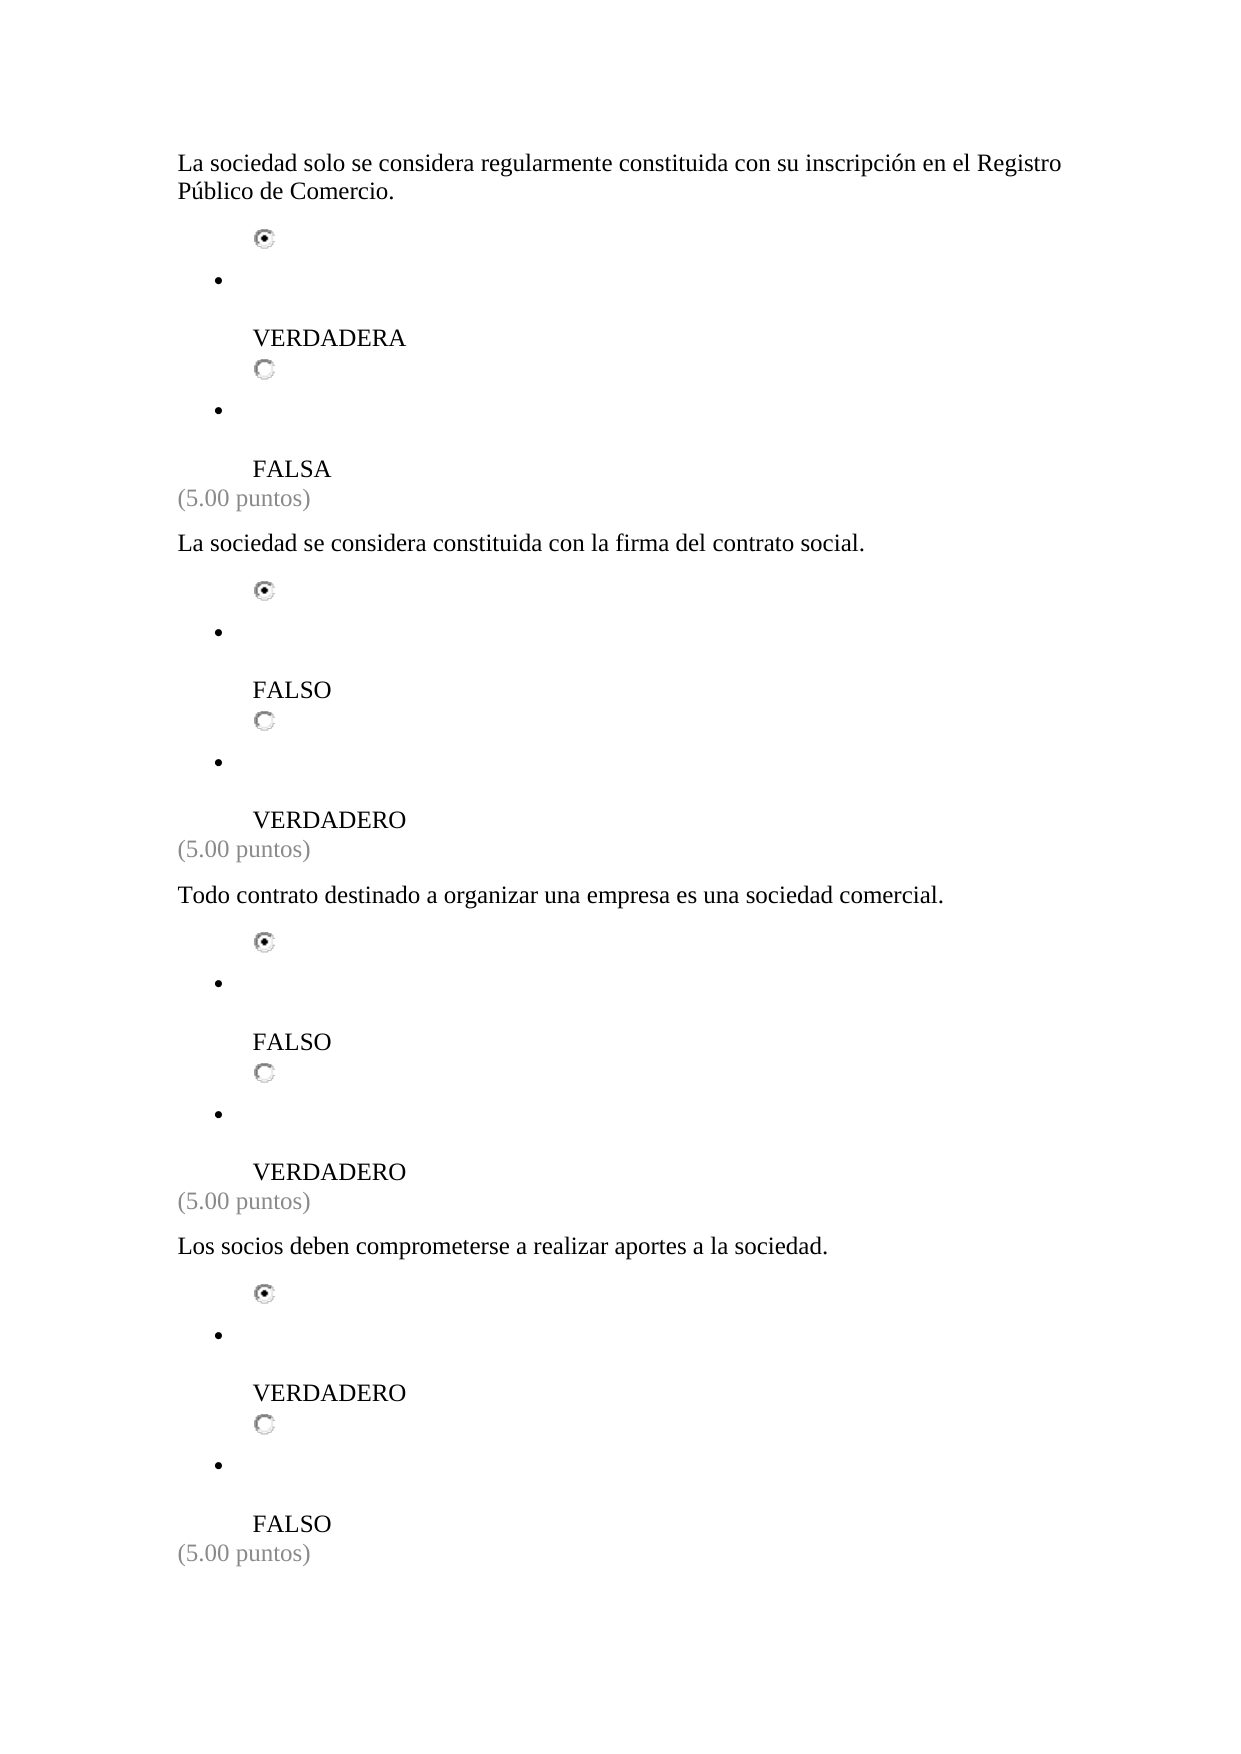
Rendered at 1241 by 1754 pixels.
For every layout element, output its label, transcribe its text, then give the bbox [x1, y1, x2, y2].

text Todo contrato destinado a organizar una empresa es una sociedad comercial. [177, 880, 1063, 908]
text FALSO [252, 1509, 1063, 1538]
text VERDADERO [252, 806, 1063, 834]
text VERDADERO [252, 1378, 1063, 1407]
text (5.00 puntos) [177, 834, 1063, 863]
text VERDADERA [252, 323, 1063, 352]
text La sociedad solo se considera regularmente constituida con su inscripción en el Registro Público de Comercio. [177, 148, 1063, 205]
text VERDADERO [252, 1157, 1063, 1186]
text (5.00 puntos) [177, 483, 1063, 511]
text (5.00 puntos) [177, 1186, 1063, 1215]
text Los socios deben comprometerse a realizar aportes a la sociedad. [177, 1231, 1063, 1260]
text FALSA [252, 454, 1063, 483]
text (5.00 puntos) [177, 1538, 1063, 1566]
text La sociedad se considera constituida con la firma del contrato social. [177, 528, 1063, 557]
text FALSO [252, 675, 1063, 704]
text FALSO [252, 1027, 1063, 1056]
